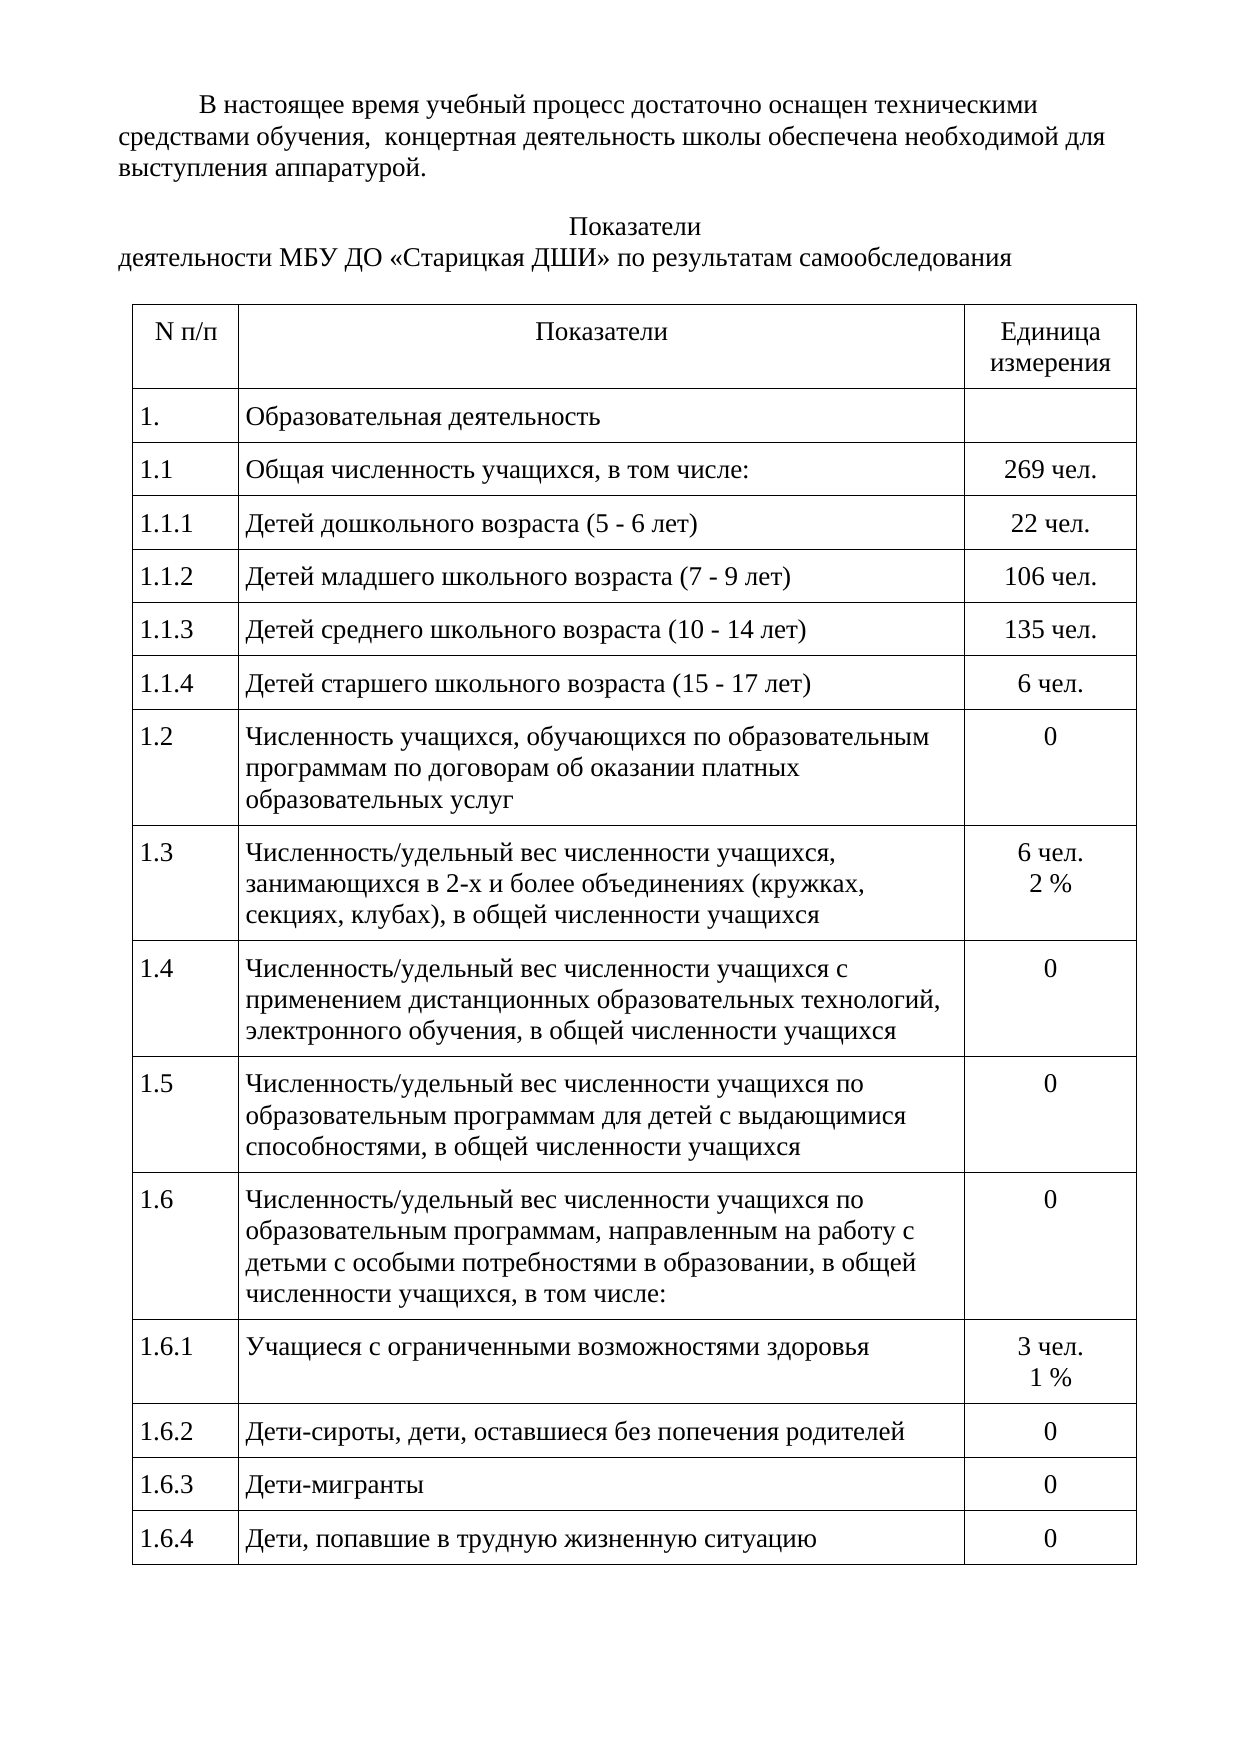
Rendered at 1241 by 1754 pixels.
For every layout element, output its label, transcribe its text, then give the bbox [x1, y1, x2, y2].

table_cell 22 чел. [965, 496, 1136, 548]
text В настоящее время учебный процесс достаточно оснащен техническими средствами обучения, концертная деятельность школы обеспечена необходимой для выступления аппаратурой. [118, 89, 1152, 182]
text деятельности МБУ ДО «Старицкая ДШИ» по результатам самообследования [118, 241, 1152, 272]
table_cell 1.6.3 [133, 1458, 238, 1510]
table_header Показатели [239, 305, 964, 388]
table_cell 0 [965, 710, 1136, 824]
table_cell 1.3 [133, 826, 238, 940]
table_cell Дети-мигранты [239, 1458, 964, 1510]
text Показатели [118, 210, 1152, 241]
table_cell Детей младшего школьного возраста (7 - 9 лет) [239, 550, 964, 602]
table_cell 1.6.2 [133, 1404, 238, 1457]
table_cell 6 чел. 2 % [965, 826, 1136, 940]
table_cell Общая численность учащихся, в том числе: [239, 443, 964, 495]
table_header Единица измерения [965, 305, 1136, 388]
table_cell 6 чел. [965, 656, 1136, 709]
table_cell 0 [965, 1458, 1136, 1510]
table_header N п/п [133, 305, 238, 388]
table_cell 0 [965, 1511, 1136, 1563]
table_cell Детей среднего школьного возраста (10 - 14 лет) [239, 603, 964, 655]
table_cell 1.6 [133, 1173, 238, 1318]
table_cell Учащиеся с ограниченными возможностями здоровья [239, 1320, 964, 1403]
table_cell [965, 389, 1136, 442]
table_cell 0 [965, 941, 1136, 1056]
table_cell 1.6.1 [133, 1320, 238, 1403]
table_cell Детей дошкольного возраста (5 - 6 лет) [239, 496, 964, 548]
table_cell 1.4 [133, 941, 238, 1056]
table_cell 1.1.2 [133, 550, 238, 602]
table_cell 1.6.4 [133, 1511, 238, 1563]
table_cell 0 [965, 1404, 1136, 1457]
table_cell 1.1 [133, 443, 238, 495]
table_cell 1.1.1 [133, 496, 238, 548]
table_cell 1.5 [133, 1057, 238, 1172]
table_cell 1.2 [133, 710, 238, 824]
table_cell 269 чел. [965, 443, 1136, 495]
table_cell 135 чел. [965, 603, 1136, 655]
table_cell 1.1.3 [133, 603, 238, 655]
table_cell 106 чел. [965, 550, 1136, 602]
table_cell Образовательная деятельность [239, 389, 964, 442]
table_cell 1.1.4 [133, 656, 238, 709]
table_cell 0 [965, 1057, 1136, 1172]
table_cell Численность учащихся, обучающихся по образовательным программам по договорам об оказании платных образовательных услуг [239, 710, 964, 824]
table_cell Численность/удельный вес численности учащихся по образовательным программам, направленным на работу с детьми с особыми потребностями в образовании, в общей численности учащихся, в том числе: [239, 1173, 964, 1318]
table_cell 0 [965, 1173, 1136, 1318]
table_cell Дети, попавшие в трудную жизненную ситуацию [239, 1511, 964, 1563]
table_cell 1. [133, 389, 238, 442]
table_cell Детей старшего школьного возраста (15 - 17 лет) [239, 656, 964, 709]
table_cell Численность/удельный вес численности учащихся по образовательным программам для детей с выдающимися способностями, в общей численности учащихся [239, 1057, 964, 1172]
table_cell Дети-сироты, дети, оставшиеся без попечения родителей [239, 1404, 964, 1457]
table_cell Численность/удельный вес численности учащихся с применением дистанционных образовательных технологий, электронного обучения, в общей численности учащихся [239, 941, 964, 1056]
table_cell Численность/удельный вес численности учащихся, занимающихся в 2-х и более объединениях (кружках, секциях, клубах), в общей численности учащихся [239, 826, 964, 940]
table_cell 3 чел. 1 % [965, 1320, 1136, 1403]
